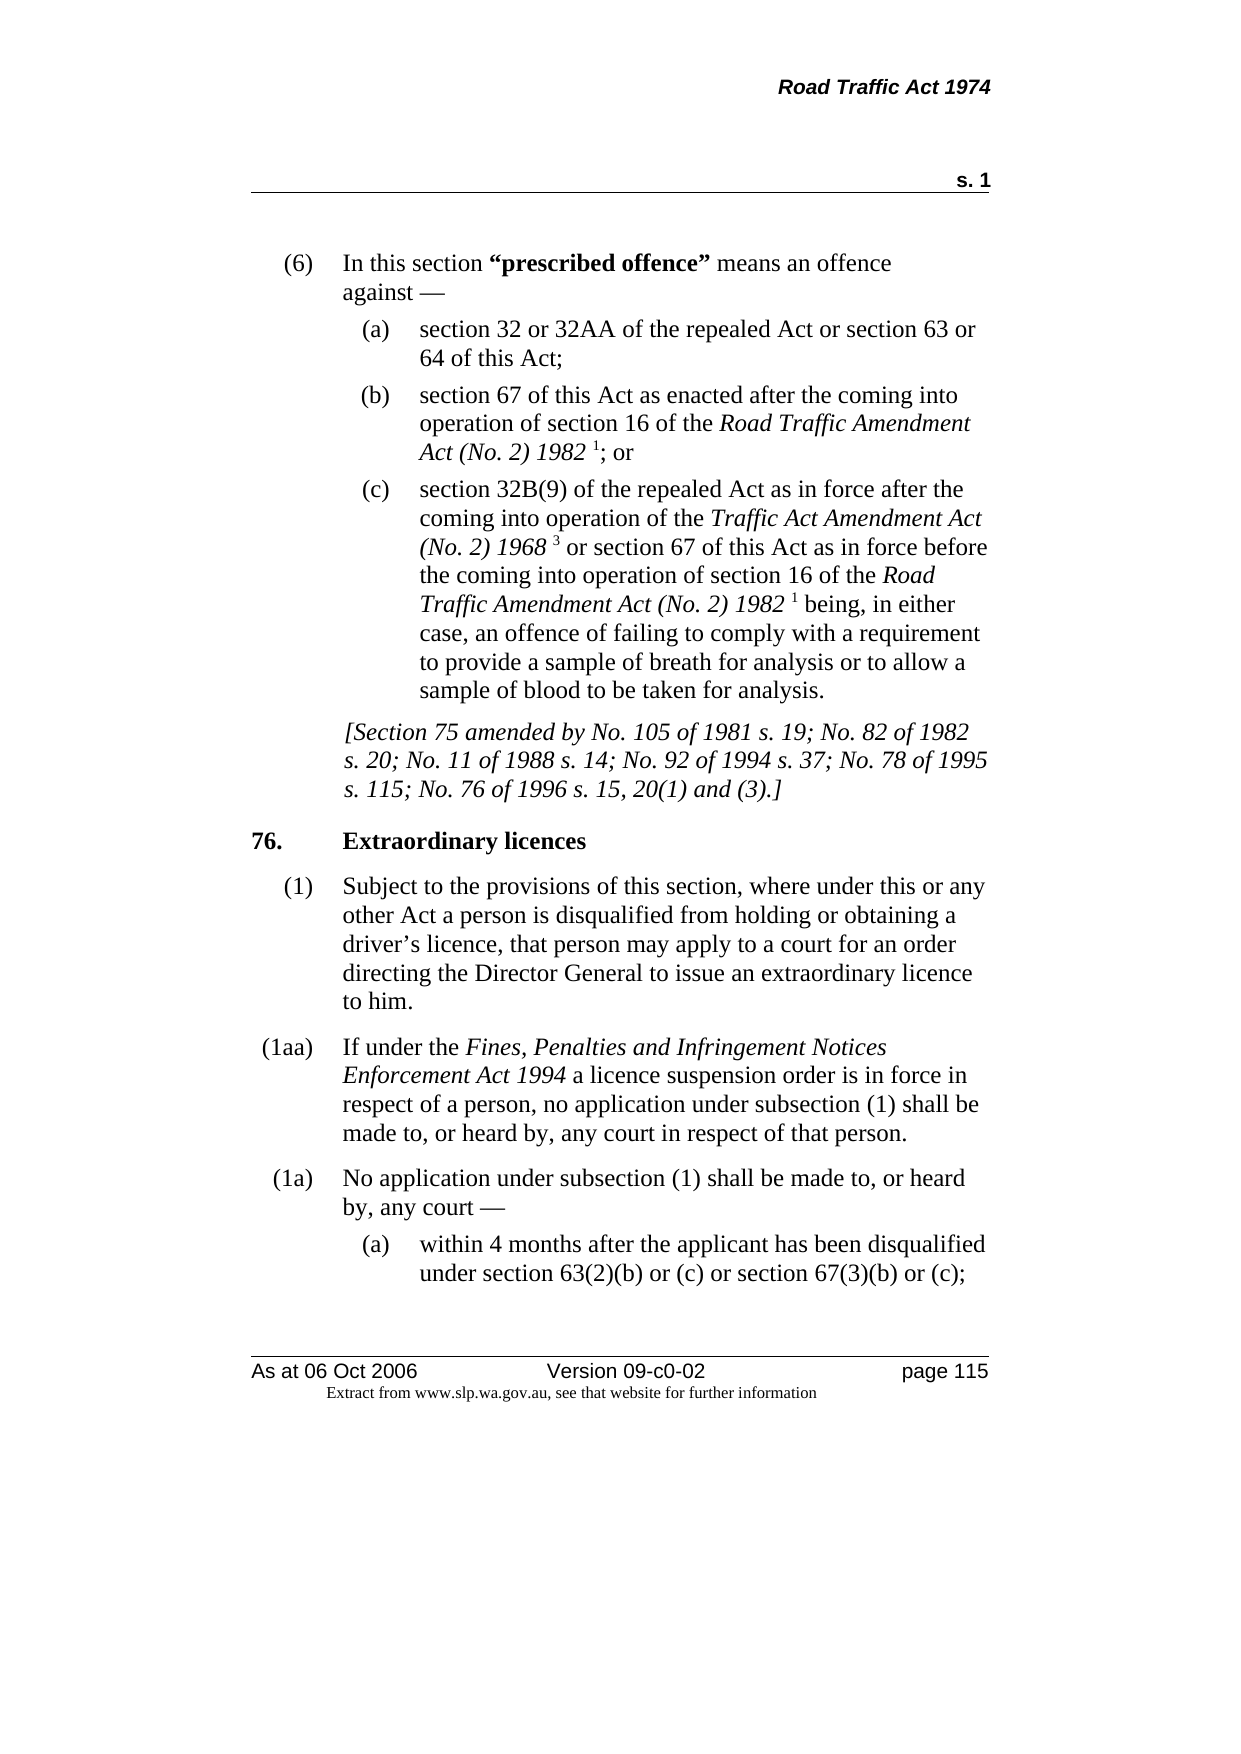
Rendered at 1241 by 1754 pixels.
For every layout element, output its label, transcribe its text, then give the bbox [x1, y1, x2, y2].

text (1aa) If under the Fines, Penalties and Infringement Notices Enforcement Act 1994 a licence suspension order is in force in respect of a person, no application under subsection (1) shall be made to, or heard by, any court in respect of that person. [251, 1032, 989, 1147]
text (b) section 67 of this Act as enacted after the coming into operation of section 16 of the Road Traffic Amendment Act (No. 2) 1982 1; or [251, 380, 989, 466]
text (a) section 32 or 32AA of the repealed Act or section 63 or 64 of this Act; [251, 314, 989, 371]
text (6) In this section “prescribed offence” means an offence against — [251, 248, 989, 306]
text (1) Subject to the provisions of this section, where under this or any other Act a person is disqualified from holding or obtaining a driver’s licence, that person may apply to a court for an order directing the Director General to issue an extraordinary licence to him. [251, 871, 989, 1015]
text (1a) No application under subsection (1) shall be made to, or heard by, any court — [251, 1163, 989, 1221]
text [Section 75 amended by No. 105 of 1981 s. 19; No. 82 of 1982 s. 20; No. 11 of 1988 s. 14; No. 92 of 1994 s. 37; No. 78 of 1995 s. 115; No. 76 of 1996 s. 15, 20(1) and (3).] [251, 717, 989, 803]
subtitle 76. Extraordinary licences [251, 826, 989, 855]
text (a) within 4 months after the applicant has been disqualified under section 63(2)(b) or (c) or section 67(3)(b) or (c); [251, 1229, 989, 1287]
text (c) section 32B(9) of the repealed Act as in force after the coming into operation of the Traffic Act Amendment Act (No. 2) 1968 3 or section 67 of this Act as in force before the coming into operation of section 16 of the Road Traffic Amendment Act (No. 2) 1982 1 being, in either case, an offence of failing to comply with a requirement to provide a sample of breath for analysis or to allow a sample of blood to be taken for analysis. [251, 474, 989, 704]
